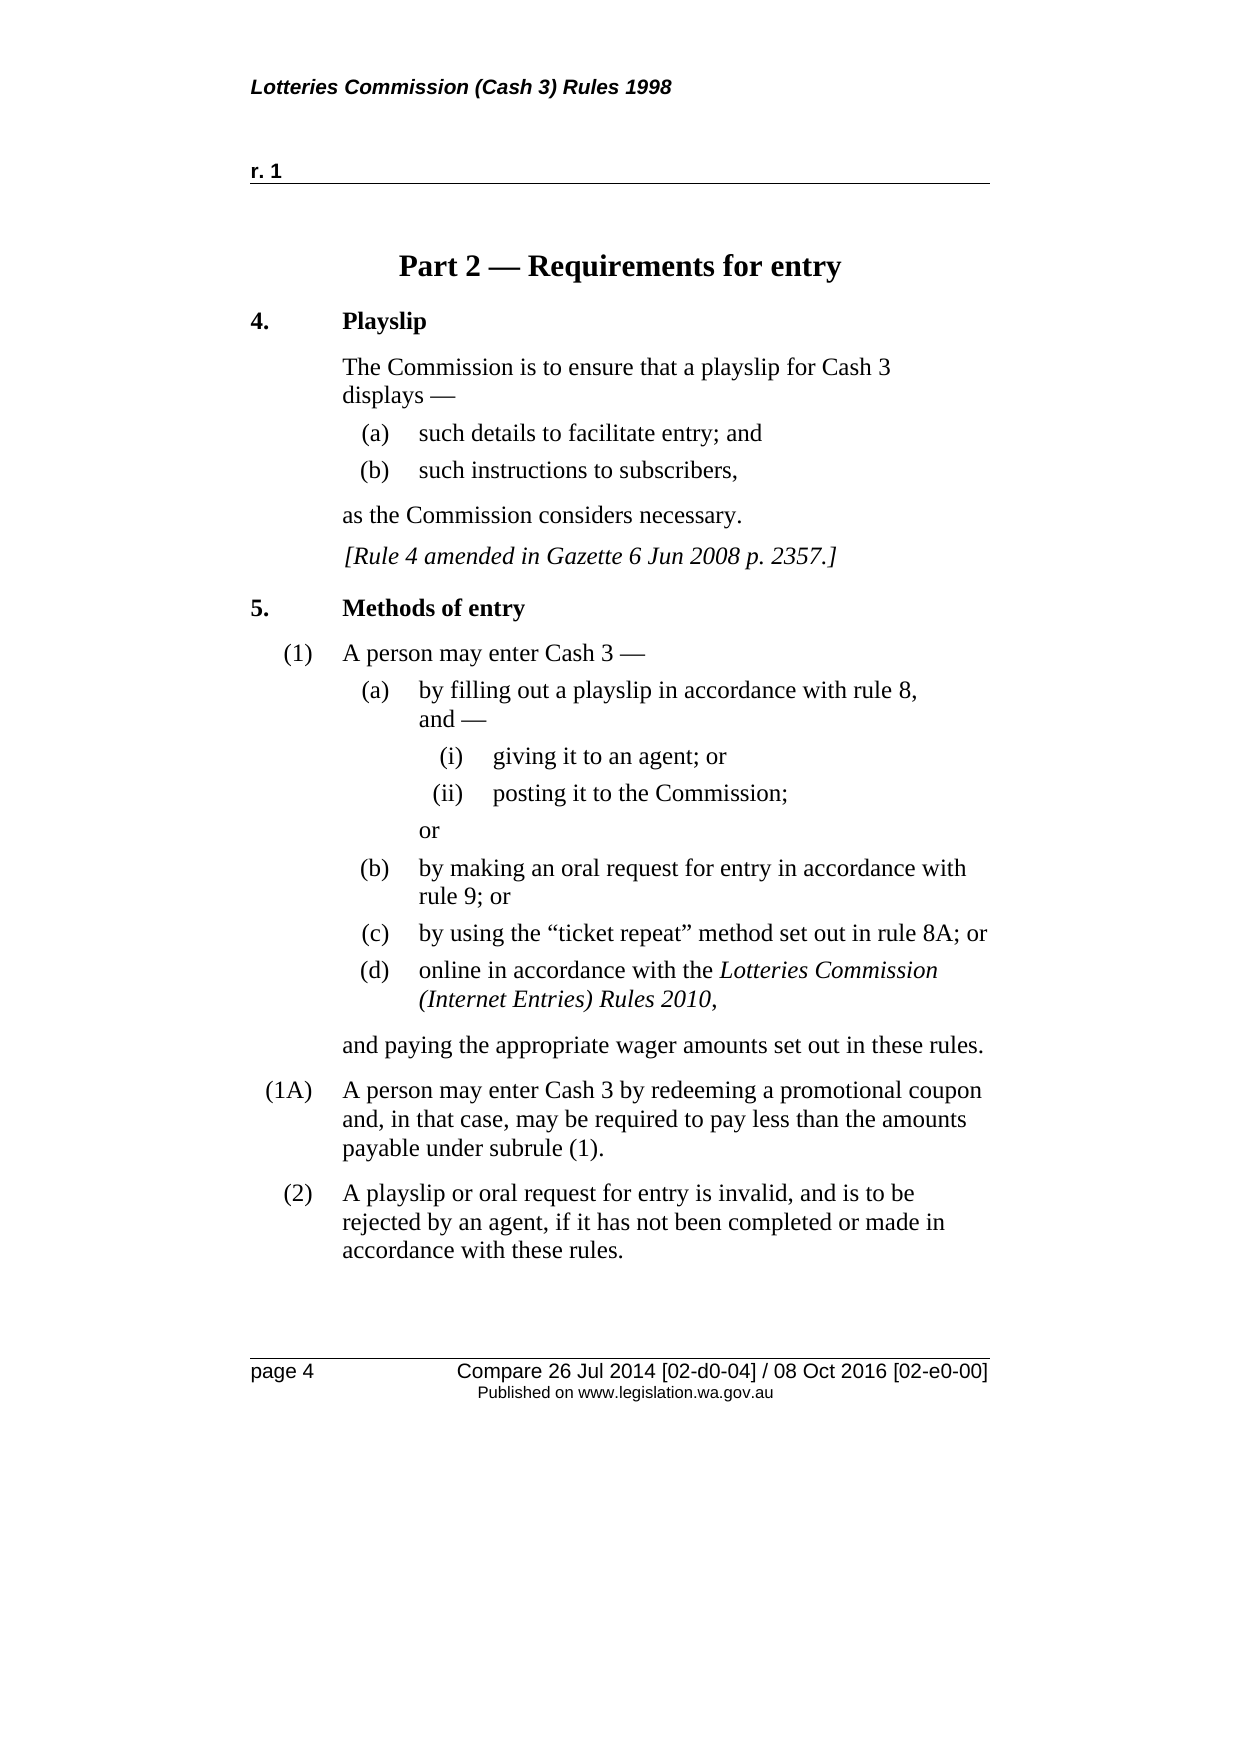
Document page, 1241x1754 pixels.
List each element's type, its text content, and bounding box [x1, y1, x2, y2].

text (b) by making an oral request for entry in accordance with rule 9; or [250, 853, 990, 910]
text (a) by filling out a playslip in accordance with rule 8, and — [250, 676, 990, 733]
text (1) A person may enter Cash 3 — [250, 638, 990, 667]
text (1A) A person may enter Cash 3 by redeeming a promotional coupon and, in that case, may be required to pay less than the amounts payable under subrule (1). [250, 1075, 990, 1161]
text and paying the appropriate wager amounts set out in these rules. [250, 1030, 990, 1058]
text (i) giving it to an agent; or [250, 741, 990, 770]
subtitle 5. Methods of entry [250, 593, 990, 622]
text as the Commission considers necessary. [250, 500, 990, 529]
subtitle Part 2 — Requirements for entry [250, 247, 990, 283]
subtitle 4. Playslip [250, 306, 990, 335]
text (d) online in accordance with the Lotteries Commission (Internet Entries) Rules 2010, [250, 956, 990, 1013]
text (2) A playslip or oral request for entry is invalid, and is to be rejected by an agent, if it has not been completed or made in accordance with these rules. [250, 1178, 990, 1264]
text (ii) posting it to the Commission; [250, 778, 990, 807]
text The Commission is to ensure that a playslip for Cash 3 displays — [250, 352, 990, 409]
text (b) such instructions to subscribers, [250, 455, 990, 483]
text or [250, 816, 990, 844]
text [Rule 4 amended in Gazette 6 Jun 2008 p. 2357.] [250, 541, 990, 570]
text (a) such details to facilitate entry; and [250, 418, 990, 446]
text (c) by using the “ticket repeat” method set out in rule 8A; or [250, 918, 990, 947]
